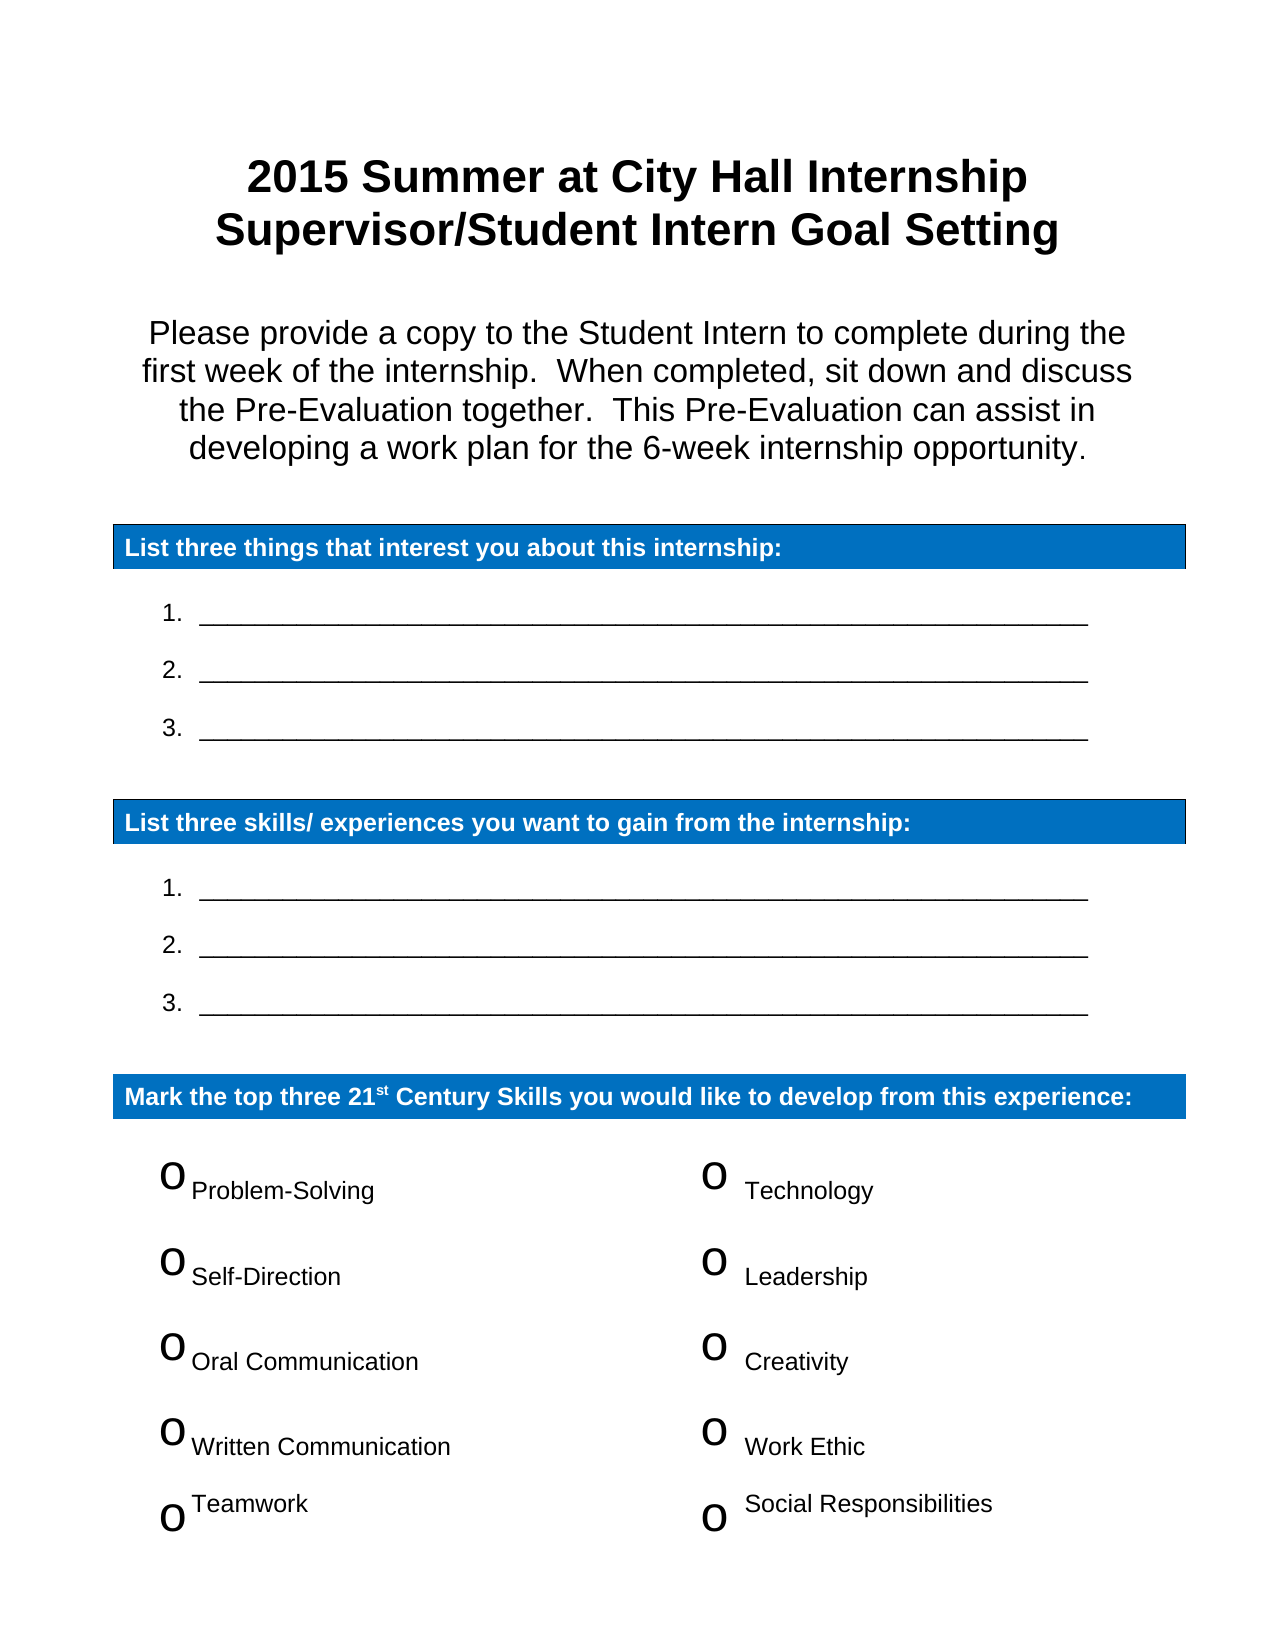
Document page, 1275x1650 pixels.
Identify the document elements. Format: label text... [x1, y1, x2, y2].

table_header Technology [733, 1148, 1183, 1233]
table_cell Mark the top three 21st Century Skills you would like to develop from this experience: [113, 1074, 1186, 1119]
table_cell [658, 1233, 733, 1319]
table_cell ________________________________________________________________ ________________________________________________________________ ________________________________________________________________ [113, 569, 1186, 799]
text 2015 Summer at City Hall Internship [112, 150, 1162, 203]
table_cell [658, 1404, 733, 1489]
table_header [113, 1148, 180, 1233]
table_cell [113, 1233, 180, 1319]
table_header Problem-Solving [180, 1148, 658, 1233]
table_cell Work Ethic [733, 1404, 1183, 1489]
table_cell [733, 1490, 1183, 1546]
table_cell [113, 1490, 180, 1546]
table_cell Self-Direction [180, 1233, 658, 1319]
text Supervisor/Student Intern Goal Setting [112, 203, 1162, 255]
text the Pre-Evaluation together. This Pre-Evaluation can assist in developing a work plan for the 6-week internship opportunity. [112, 390, 1162, 467]
table_header [658, 1148, 733, 1233]
table_cell [658, 1319, 733, 1404]
table_cell Written Communication [180, 1404, 658, 1489]
table_cell [658, 1490, 733, 1546]
table_cell List three skills/ experiences you want to gain from the internship: [114, 800, 1185, 844]
table_cell ________________________________________________________________ ________________________________________________________________ ________________________________________________________________ [113, 844, 1186, 1074]
table_cell [113, 1319, 180, 1404]
table_header List three things that interest you about this internship: [114, 525, 1185, 569]
table_cell Teamwork [180, 1490, 658, 1546]
text Please provide a copy to the Student Intern to complete during the [112, 313, 1162, 351]
table_cell Oral Communication [180, 1319, 658, 1404]
table_cell [113, 1404, 180, 1489]
table_cell Creativity [733, 1319, 1183, 1404]
text first week of the internship. When completed, sit down and discuss [112, 351, 1162, 390]
table_cell Leadership [733, 1233, 1183, 1319]
